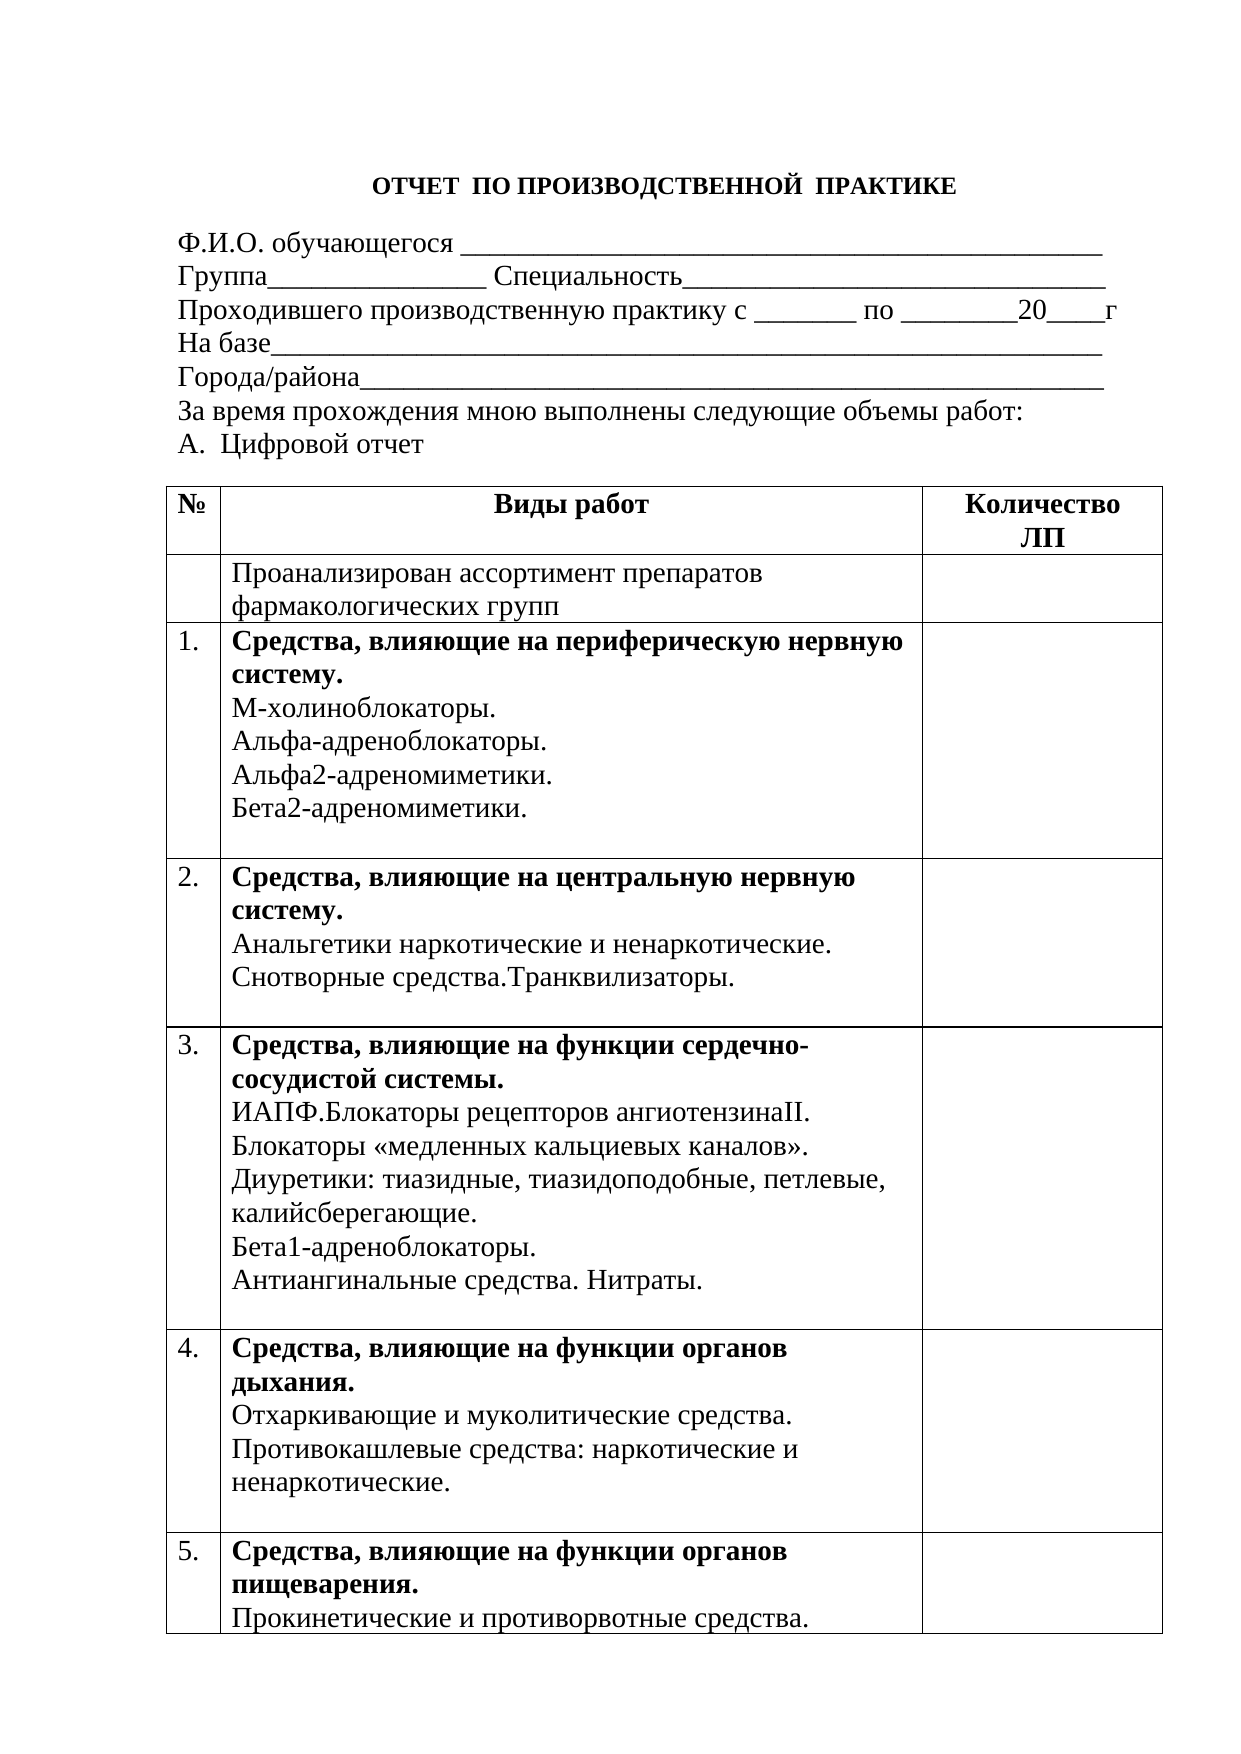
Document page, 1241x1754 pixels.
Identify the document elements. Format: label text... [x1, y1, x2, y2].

text Проходившего производственную практику с _______ по ________20____г [177, 292, 1152, 326]
table_cell Средства, влияющие на центральную нервную систему. Анальгетики наркотические и ненаркотические. Снотворные средства.Транквилизаторы. [221, 859, 922, 1026]
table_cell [221, 1533, 922, 1633]
table_cell Проанализирован ассортимент препаратов фармакологических групп [221, 555, 922, 622]
table_cell [167, 1028, 220, 1329]
table_cell Средства, влияющие на функции сердечно-сосудистой системы. ИАПФ.Блокаторы рецепторов ангиотензинаII. Блокаторы «медленных кальциевых каналов». Диуретики: тиазидные, тиазидоподобные, петлевые, калийсберегающие. Бета1-адреноблокаторы. Антиангинальные средства. Нитраты. [221, 1028, 922, 1329]
table_cell [167, 623, 220, 858]
table_cell Средства, влияющие на периферическую нервную систему. М-холиноблокаторы. Альфа-адреноблокаторы. Альфа2-адреномиметики. Бета2-адреномиметики. [221, 623, 922, 858]
text А. Цифровой отчет [177, 426, 1152, 460]
table_cell [923, 859, 1162, 1026]
text За время прохождения мною выполнены следующие объемы работ: [177, 393, 1152, 426]
table_cell [923, 1330, 1162, 1532]
text Группа_______________ Специальность_____________________________ [177, 258, 1152, 292]
table_cell [167, 555, 220, 622]
text ОТЧЕТ ПО ПРОИЗВОДСТВЕННОЙ ПРАКТИКЕ [177, 171, 1152, 200]
table_cell [923, 1028, 1162, 1329]
table_cell Средства, влияющие на функции органов дыхания. Отхаркивающие и муколитические средства. Противокашлевые средства: наркотические и ненаркотические. [221, 1330, 922, 1532]
table_header Количество ЛП [923, 487, 1162, 554]
text Города/района___________________________________________________ [177, 359, 1152, 393]
table_cell [923, 555, 1162, 622]
table_cell [167, 859, 220, 1026]
table_cell [923, 623, 1162, 858]
text На базе_________________________________________________________ [177, 326, 1152, 359]
table_cell [167, 1330, 220, 1532]
table_header № [167, 487, 220, 554]
text Ф.И.О. обучающегося ____________________________________________ [177, 225, 1152, 258]
table_header Виды работ [221, 487, 922, 554]
table_cell [167, 1533, 220, 1633]
table_cell [923, 1533, 1162, 1633]
